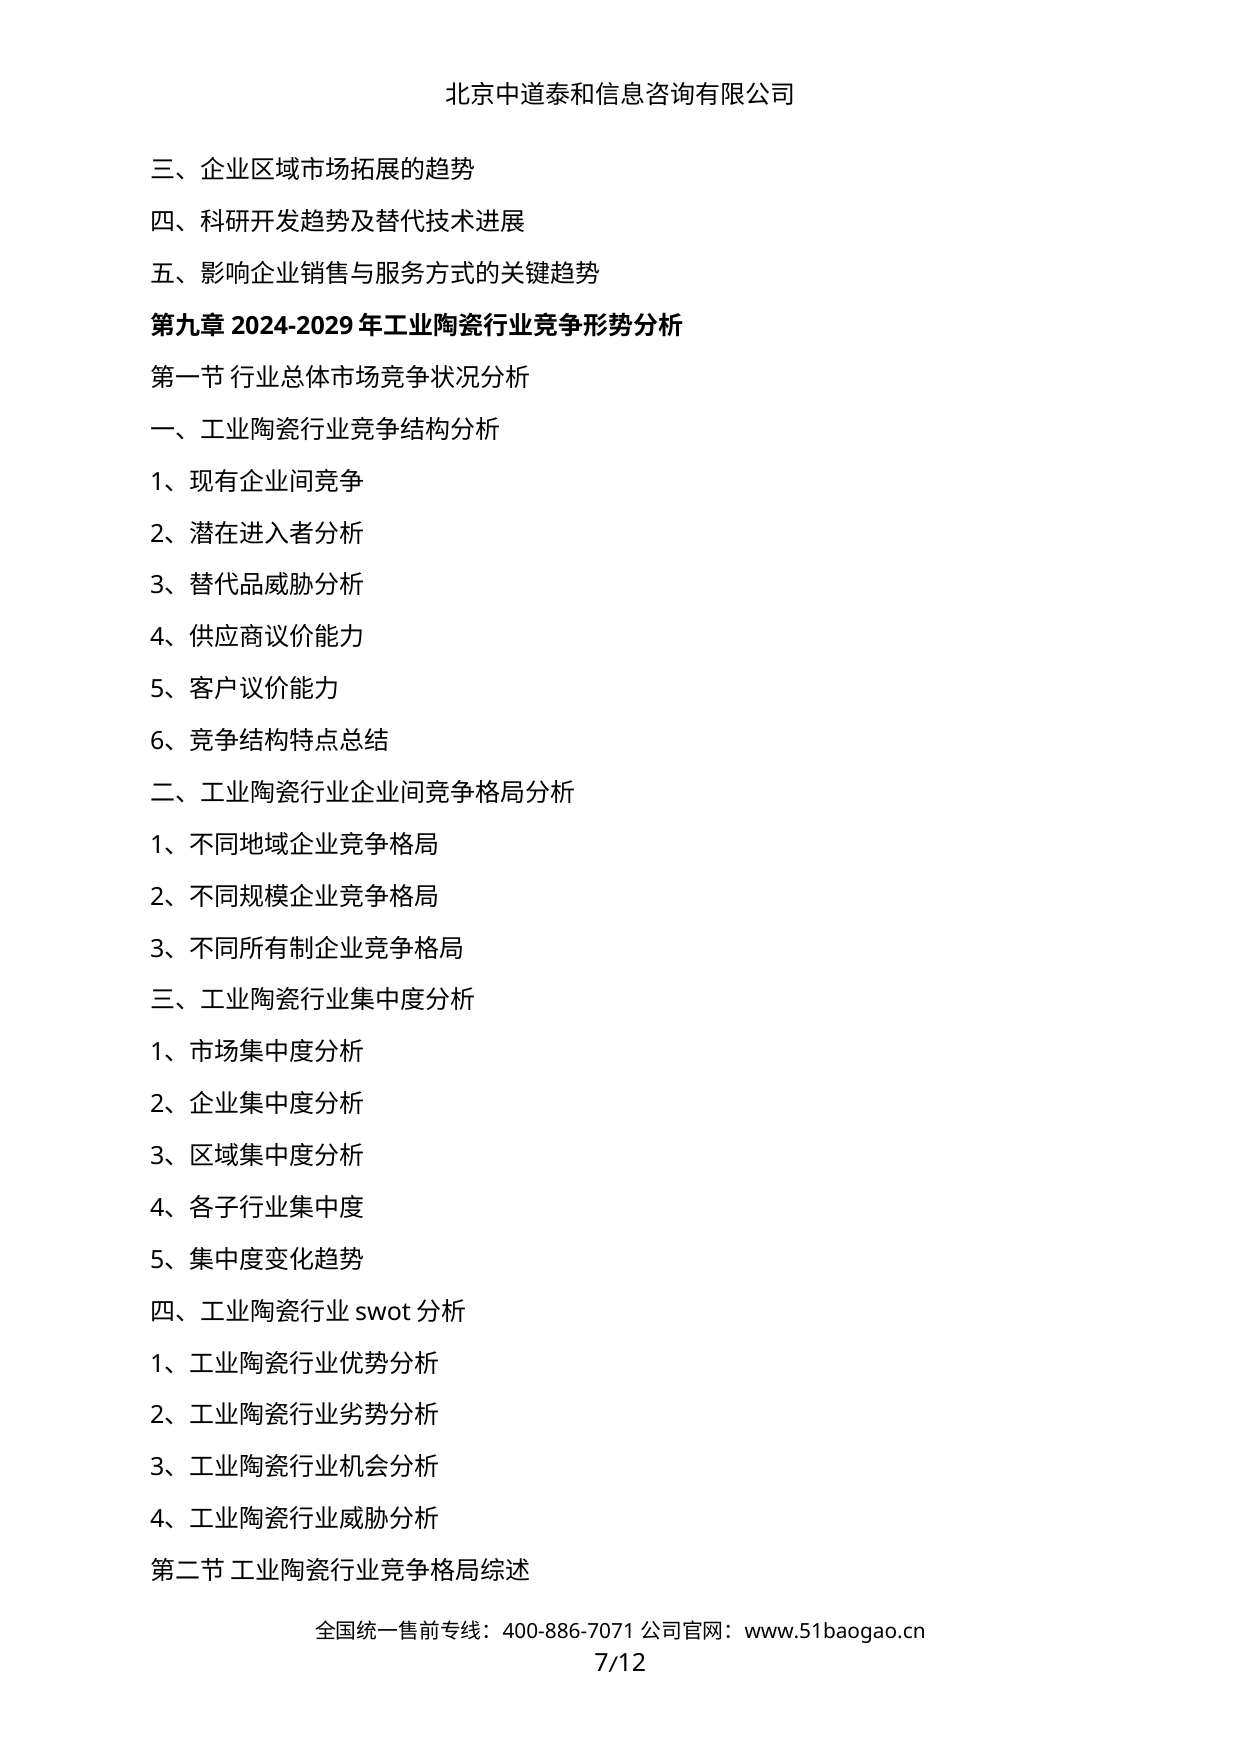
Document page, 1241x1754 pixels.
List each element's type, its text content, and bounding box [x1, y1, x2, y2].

text 1、市场集中度分析 [150, 1032, 1090, 1068]
text 第二节 工业陶瓷行业竞争格局综述 [150, 1551, 1090, 1587]
text 4、各子行业集中度 [150, 1187, 1090, 1224]
text 5、客户议价能力 [150, 669, 1090, 705]
text 5、集中度变化趋势 [150, 1239, 1090, 1276]
text 四、工业陶瓷行业swot分析 [150, 1291, 1090, 1327]
text 1、不同地域企业竞争格局 [150, 824, 1090, 861]
text 2、潜在进入者分析 [150, 513, 1090, 549]
text 3、不同所有制企业竞争格局 [150, 928, 1090, 964]
text 2、企业集中度分析 [150, 1084, 1090, 1120]
text 三、工业陶瓷行业集中度分析 [150, 980, 1090, 1016]
text 第一节 行业总体市场竞争状况分析 [150, 357, 1090, 394]
text 第九章 2024-2029年工业陶瓷行业竞争形势分析 [150, 306, 1090, 342]
text 三、企业区域市场拓展的趋势 [150, 150, 1090, 186]
text 4、工业陶瓷行业威胁分析 [150, 1499, 1090, 1535]
text 1、工业陶瓷行业优势分析 [150, 1343, 1090, 1379]
text 3、区域集中度分析 [150, 1136, 1090, 1172]
text 4、供应商议价能力 [150, 617, 1090, 653]
text 2、工业陶瓷行业劣势分析 [150, 1395, 1090, 1431]
text 一、工业陶瓷行业竞争结构分析 [150, 409, 1090, 446]
text 6、竞争结构特点总结 [150, 721, 1090, 757]
text 五、影响企业销售与服务方式的关键趋势 [150, 254, 1090, 290]
text 3、替代品威胁分析 [150, 565, 1090, 601]
text 1、现有企业间竞争 [150, 461, 1090, 497]
text 四、科研开发趋势及替代技术进展 [150, 202, 1090, 238]
text 2、不同规模企业竞争格局 [150, 876, 1090, 912]
text 二、工业陶瓷行业企业间竞争格局分析 [150, 772, 1090, 809]
text 3、工业陶瓷行业机会分析 [150, 1447, 1090, 1483]
